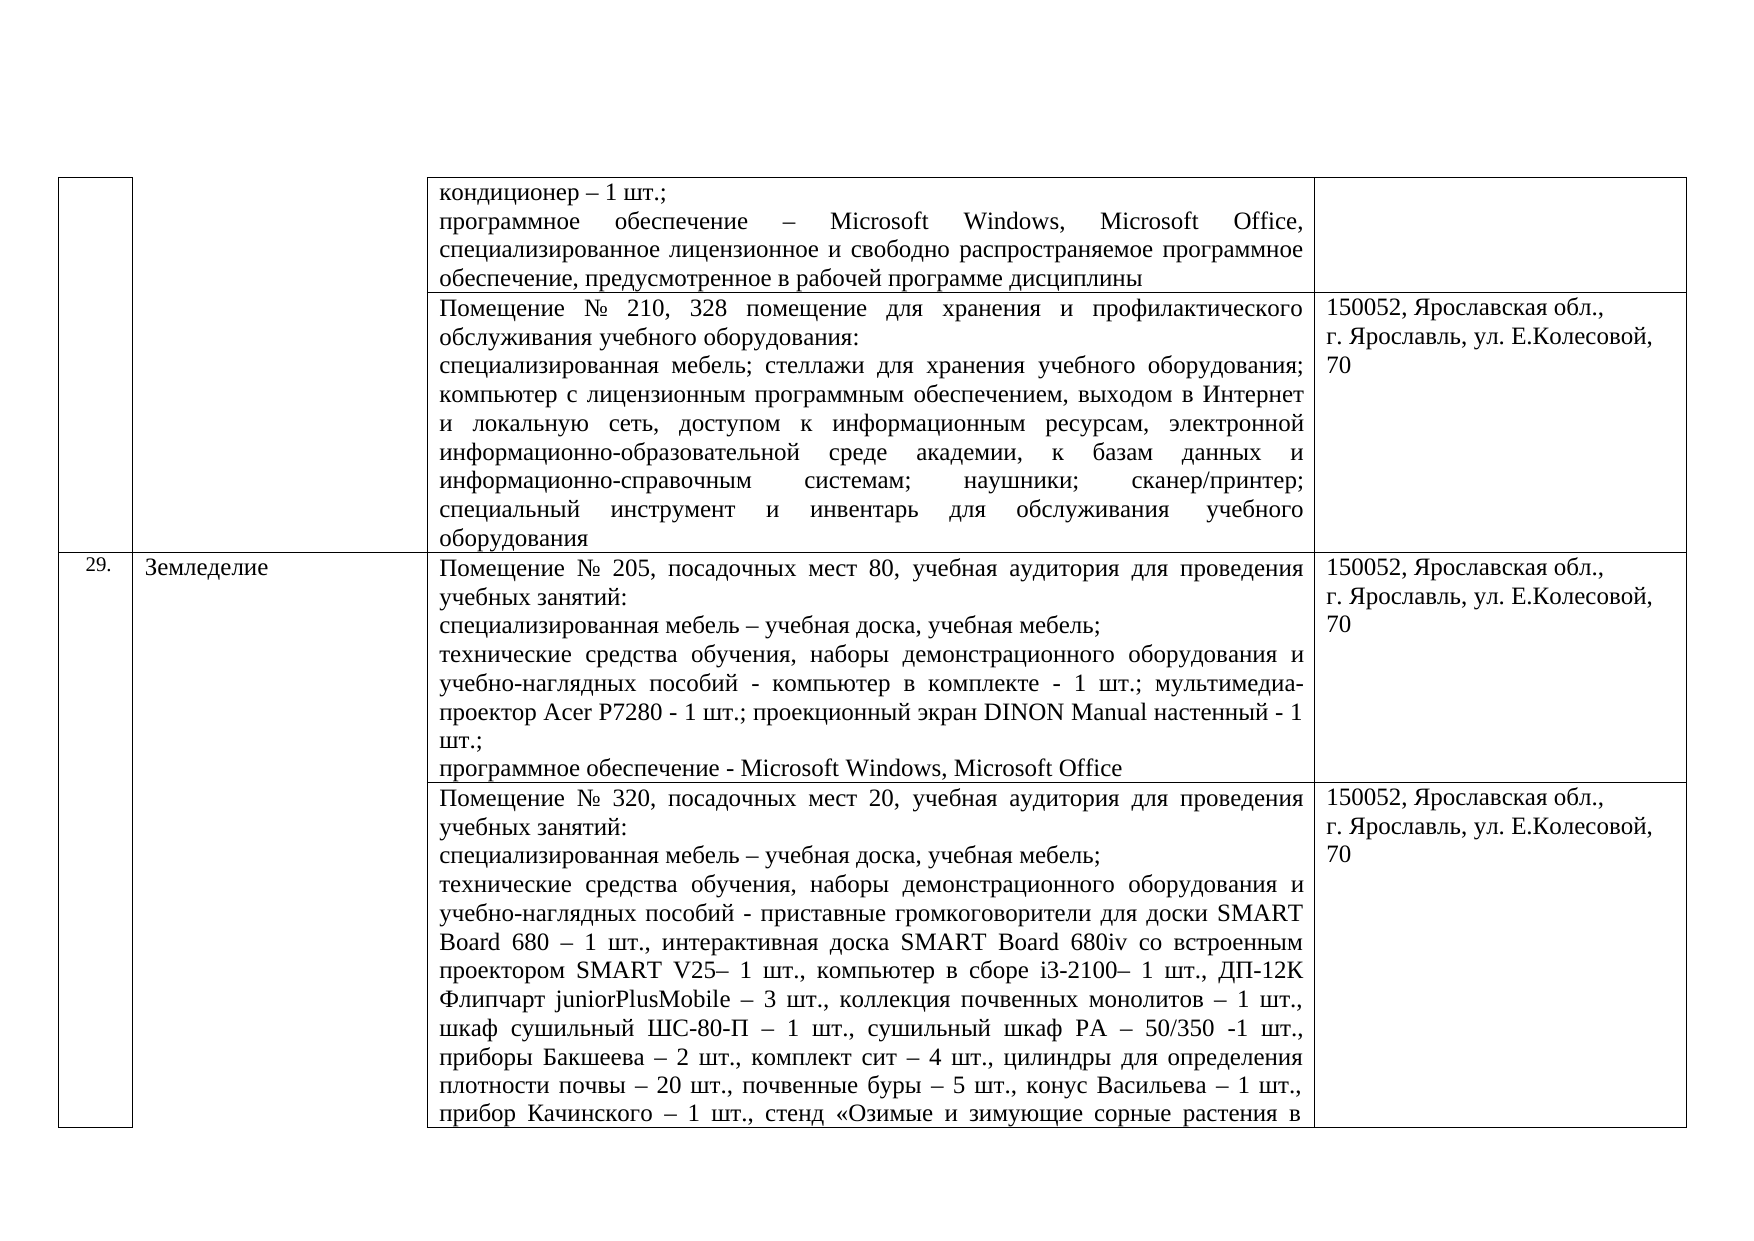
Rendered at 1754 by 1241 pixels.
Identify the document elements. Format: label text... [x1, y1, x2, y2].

table_cell Помещение № 210, 328 помещение для хранения и профилактического обслуживания учебного оборудования: специализированная мебель; стеллажи для хранения учебного оборудования; компьютер с лицензионным программным обеспечением, выходом в Интернет и локальную сеть, доступом к информационным ресурсам, электронной информационно-образовательной среде академии, к базам данных и информационно-справочным системам; наушники; сканер/принтер; специальный инструмент и инвентарь для обслуживания учебного оборудования [428, 293, 1314, 552]
table_header [133, 177, 427, 552]
table_cell 150052, Ярославская обл., г. Ярославль, ул. Е.Колесовой, 70 [1315, 783, 1686, 1127]
table_header [59, 178, 132, 552]
table_cell Земледелие [133, 553, 427, 1127]
table_cell 29. [59, 553, 132, 1127]
table_header кондиционер – 1 шт.; программное обеспечение – Microsoft Windows, Microsoft Office, специализированное лицензионное и свободно распространяемое программное обеспечение, предусмотренное в рабочей программе дисциплины [428, 178, 1314, 292]
table_header [1315, 178, 1686, 292]
table_cell Помещение № 205, посадочных мест 80, учебная аудитория для проведения учебных занятий: специализированная мебель – учебная доска, учебная мебель; технические средства обучения, наборы демонстрационного оборудования и учебно-наглядных пособий - компьютер в комплекте - 1 шт.; мультимедиа- проектор Acer Р7280 - 1 шт.; проекционный экран DINON Manual настенный - 1 шт.; программное обеспечение - Microsoft Windows, Microsoft Office [428, 553, 1314, 782]
table_cell Помещение № 320, посадочных мест 20, учебная аудитория для проведения учебных занятий: специализированная мебель – учебная доска, учебная мебель; технические средства обучения, наборы демонстрационного оборудования и учебно-наглядных пособий - приставные громкоговорители для доски SMART Board 680 – 1 шт., интерактивная доска SMART Board 680iv со встроенным проектором SMART V25– 1 шт., компьютер в сборе i3-2100– 1 шт., ДП-12К Флипчарт juniorPlusMobile – 3 шт., коллекция почвенных монолитов – 1 шт., шкаф сушильный ШС-80-П – 1 шт., сушильный шкаф РА – 50/350 -1 шт., приборы Бакшеева – 2 шт., комплект сит – 4 шт., цилиндры для определения плотности почвы – 20 шт., почвенные буры – 5 шт., конус Васильева – 1 шт., прибор Качинского – 1 шт., стенд «Озимые и зимующие сорные растения в [428, 783, 1314, 1127]
table_cell 150052, Ярославская обл., г. Ярославль, ул. Е.Колесовой, 70 [1315, 293, 1686, 552]
table_cell 150052, Ярославская обл., г. Ярославль, ул. Е.Колесовой, 70 [1315, 553, 1686, 782]
